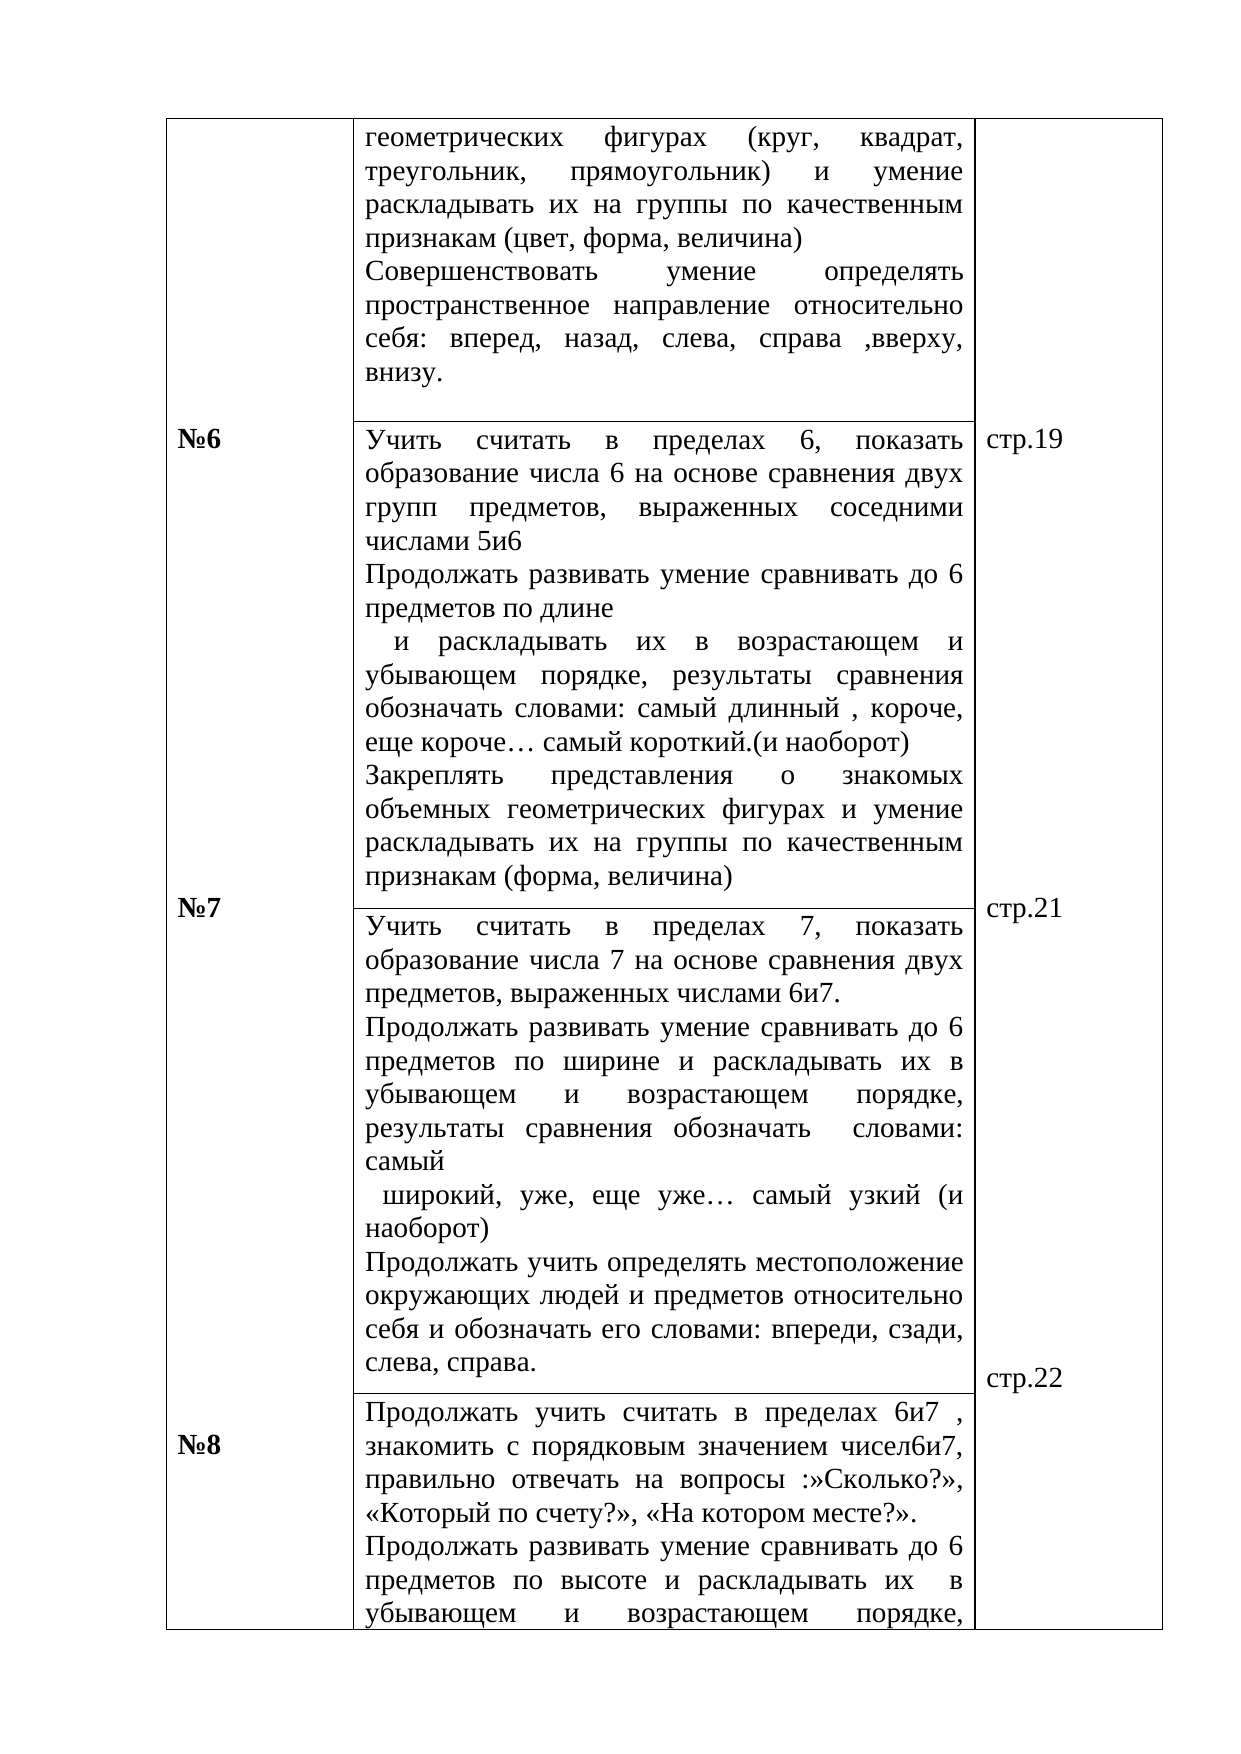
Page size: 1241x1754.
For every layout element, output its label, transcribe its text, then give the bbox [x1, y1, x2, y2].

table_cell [354, 119, 974, 421]
table_cell Октябрь №5 №6 №7 №8 [167, 119, 353, 1629]
table_cell Учить считать в пределах 6, показать образование числа 6 на основе сравнения двух групп предметов, выраженных соседними числами 5и6 Продолжать развивать умение сравнивать до 6 предметов по длине и раскладывать их в возрастающем и убывающем порядке, результаты сравнения обозначать словами: самый длинный , короче, еще короче… самый короткий.(и наоборот) Закреплять представления о знакомых объемных геометрических фигурах и умение раскладывать их на группы по качественным признакам (форма, величина) [354, 422, 974, 907]
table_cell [354, 1394, 974, 1629]
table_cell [976, 119, 1162, 1629]
table_cell Учить считать в пределах 7, показать образование числа 7 на основе сравнения двух предметов, выраженных числами 6и7. Продолжать развивать умение сравнивать до 6 предметов по ширине и раскладывать их в убывающем и возрастающем порядке, результаты сравнения обозначать словами: самый широкий, уже, еще уже… самый узкий (и наоборот) Продолжать учить определять местоположение окружающих людей и предметов относительно себя и обозначать его словами: впереди, сзади, слева, справа. [354, 909, 974, 1393]
